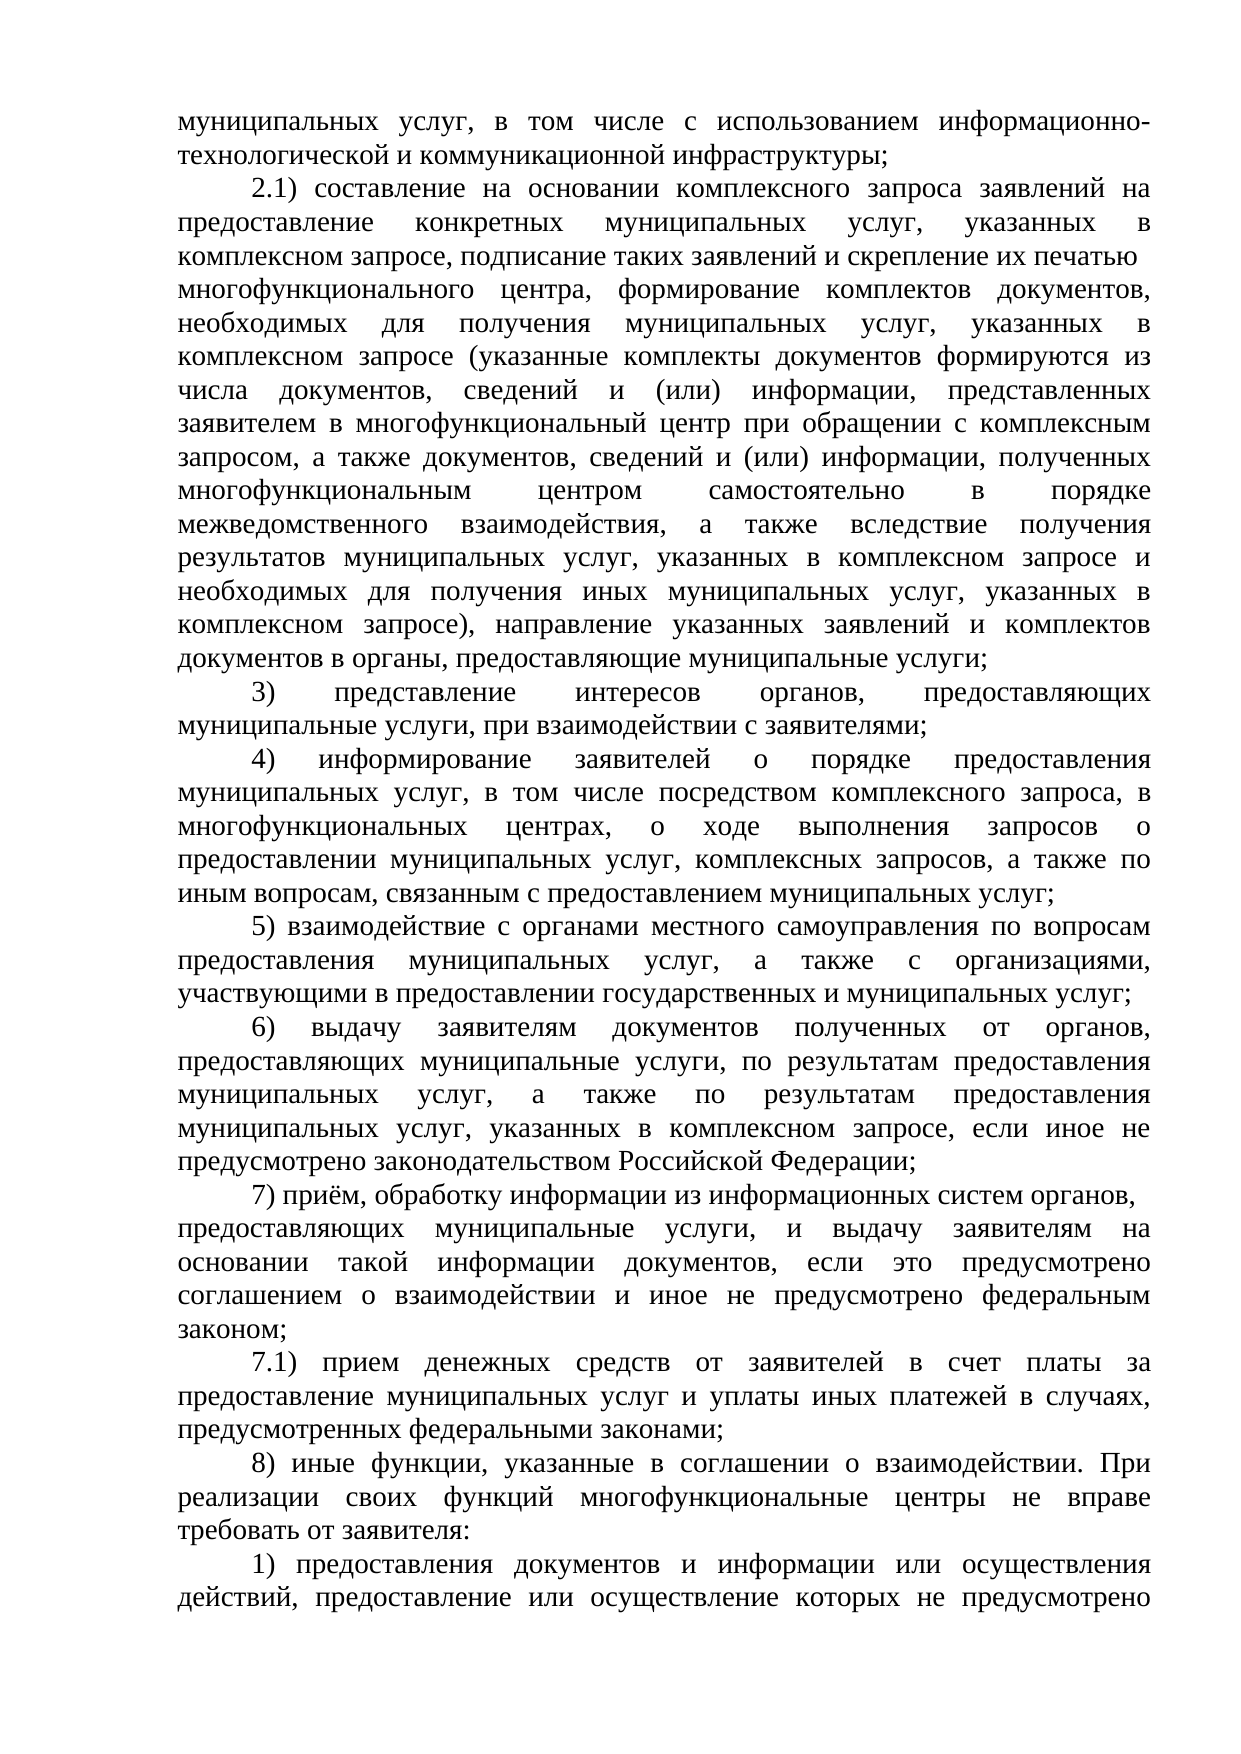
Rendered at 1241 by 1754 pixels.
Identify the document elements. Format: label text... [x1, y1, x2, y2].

text 3) представление интересов органов, предоставляющих муниципальные услуги, при взаимодействии с заявителями; [177, 674, 1152, 741]
text многофункционального центра, формирование комплектов документов, необходимых для получения муниципальных услуг, указанных в комплексном запросе (указанные комплекты документов формируются из числа документов, сведений и (или) информации, представленных заявителем в многофункциональный центр при обращении с комплексным запросом, а также документов, сведений и (или) информации, полученных многофункциональным центром самостоятельно в порядке межведомственного взаимодействия, а также вследствие получения результатов муниципальных услуг, указанных в комплексном запросе и необходимых для получения иных муниципальных услуг, указанных в комплексном запросе), направление указанных заявлений и комплектов документов в органы, предоставляющие муниципальные услуги; [177, 271, 1152, 674]
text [177, 103, 1152, 171]
text 6) выдачу заявителям документов полученных от органов, предоставляющих муниципальные услуги, по результатам предоставления муниципальных услуг, а также по результатам предоставления муниципальных услуг, указанных в комплексном запросе, если иное не предусмотрено законодательством Российской Федерации; [177, 1009, 1152, 1177]
text предоставляющих муниципальные услуги, и выдачу заявителям на основании такой информации документов, если это предусмотрено соглашением о взаимодействии и иное не предусмотрено федеральным законом; [177, 1210, 1152, 1344]
text 8) иные функции, указанные в соглашении о взаимодействии. При реализации своих функций многофункциональные центры не вправе требовать от заявителя: [177, 1445, 1152, 1546]
text 2.1) составление на основании комплексного запроса заявлений на предоставление конкретных муниципальных услуг, указанных в комплексном запросе, подписание таких заявлений и скрепление их печатью [177, 171, 1152, 271]
text 7) приём, обработку информации из информационных систем органов, [177, 1177, 1152, 1210]
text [177, 1546, 1152, 1613]
text 5) взаимодействие с органами местного самоуправления по вопросам предоставления муниципальных услуг, а также с организациями, участвующими в предоставлении государственных и муниципальных услуг; [177, 908, 1152, 1009]
text 7.1) прием денежных средств от заявителей в счет платы за предоставление муниципальных услуг и уплаты иных платежей в случаях, предусмотренных федеральными законами; [177, 1344, 1152, 1445]
text 4) информирование заявителей о порядке предоставления муниципальных услуг, в том числе посредством комплексного запроса, в многофункциональных центрах, о ходе выполнения запросов о предоставлении муниципальных услуг, комплексных запросов, а также по иным вопросам, связанным с предоставлением муниципальных услуг; [177, 741, 1152, 908]
